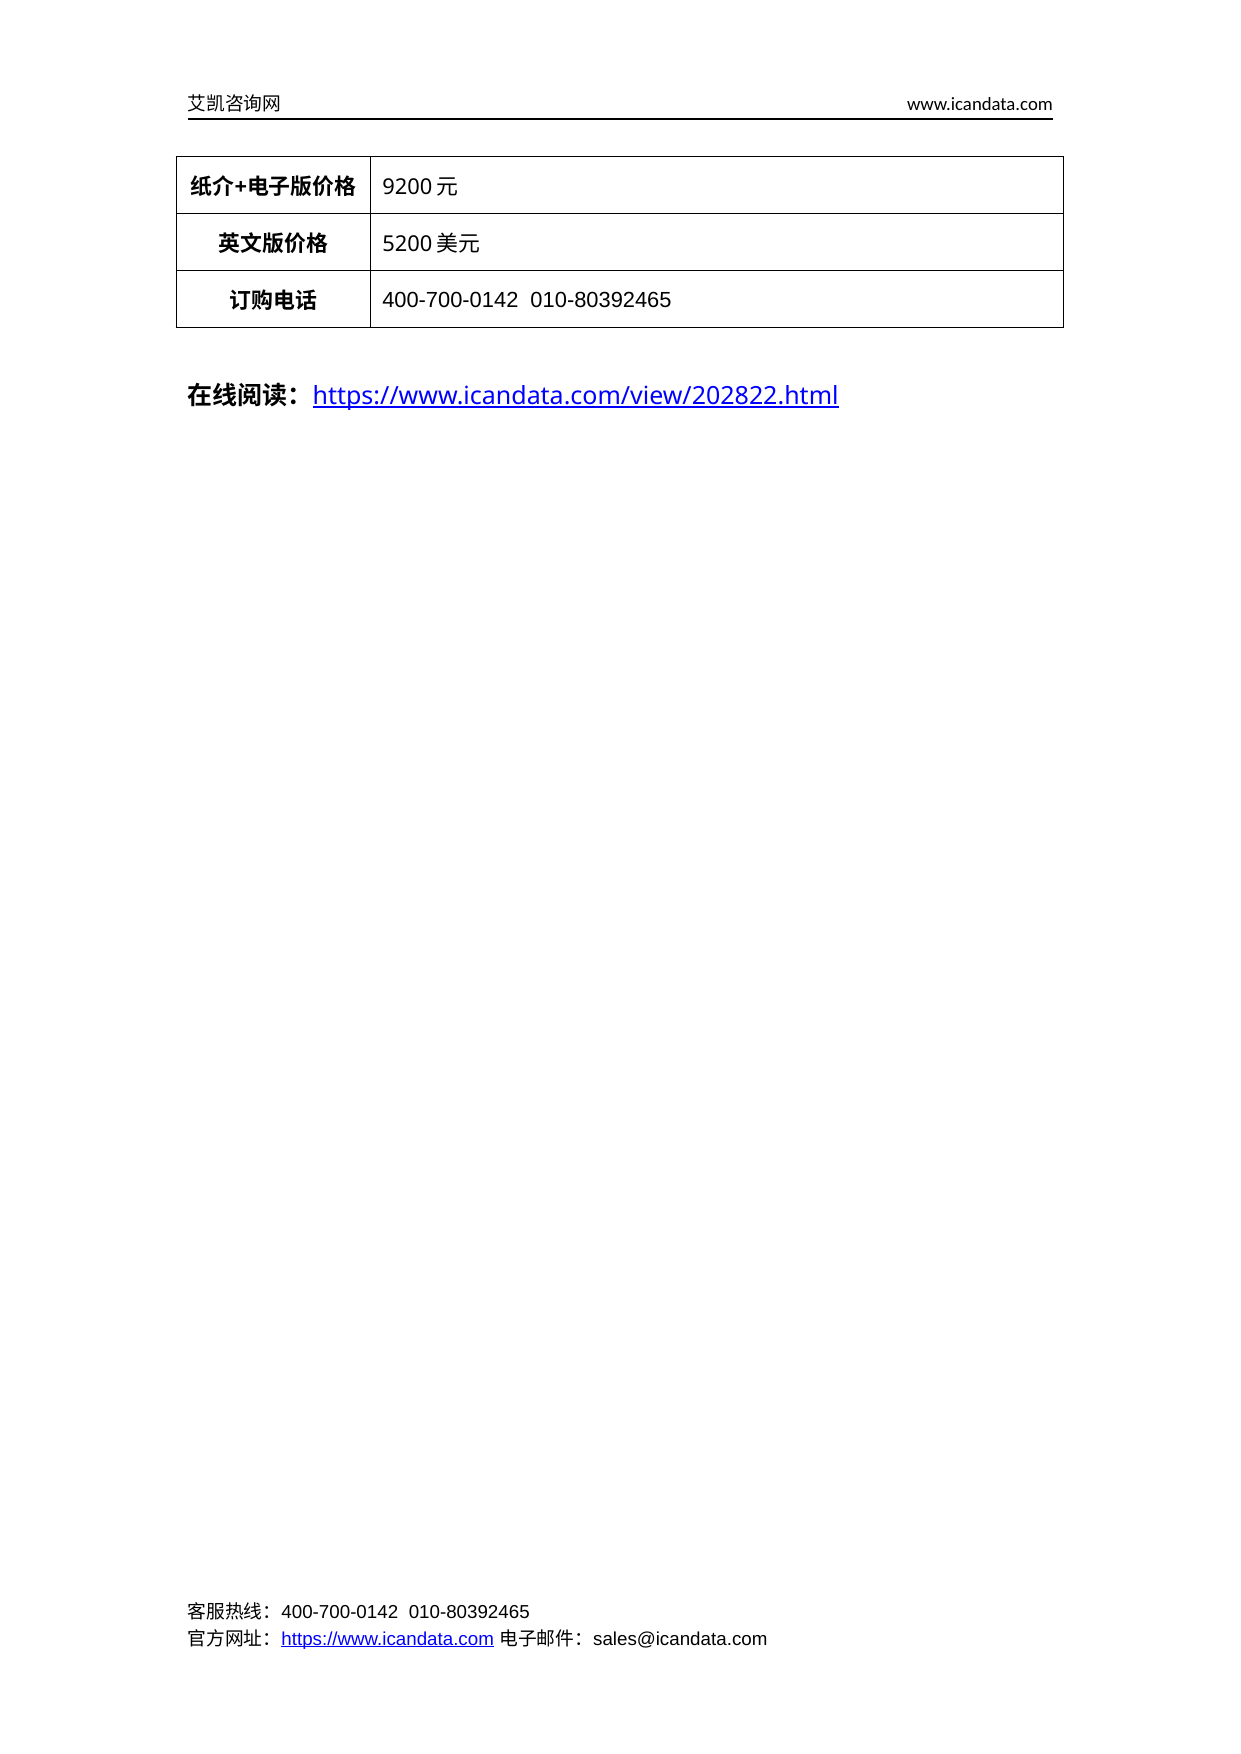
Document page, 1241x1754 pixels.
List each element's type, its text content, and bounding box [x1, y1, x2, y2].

table_cell 5200美元 [371, 214, 1063, 270]
table_cell 订购电话 [177, 271, 370, 327]
text 在线阅读：https://www.icandata.com/view/202822.html [187, 361, 1053, 426]
table_cell 400-700-0142 010-80392465 [371, 271, 1063, 327]
table_cell 9200元 [371, 157, 1063, 213]
table_cell 英文版价格 [177, 214, 370, 270]
table_cell 纸介+电子版价格 [177, 157, 370, 213]
